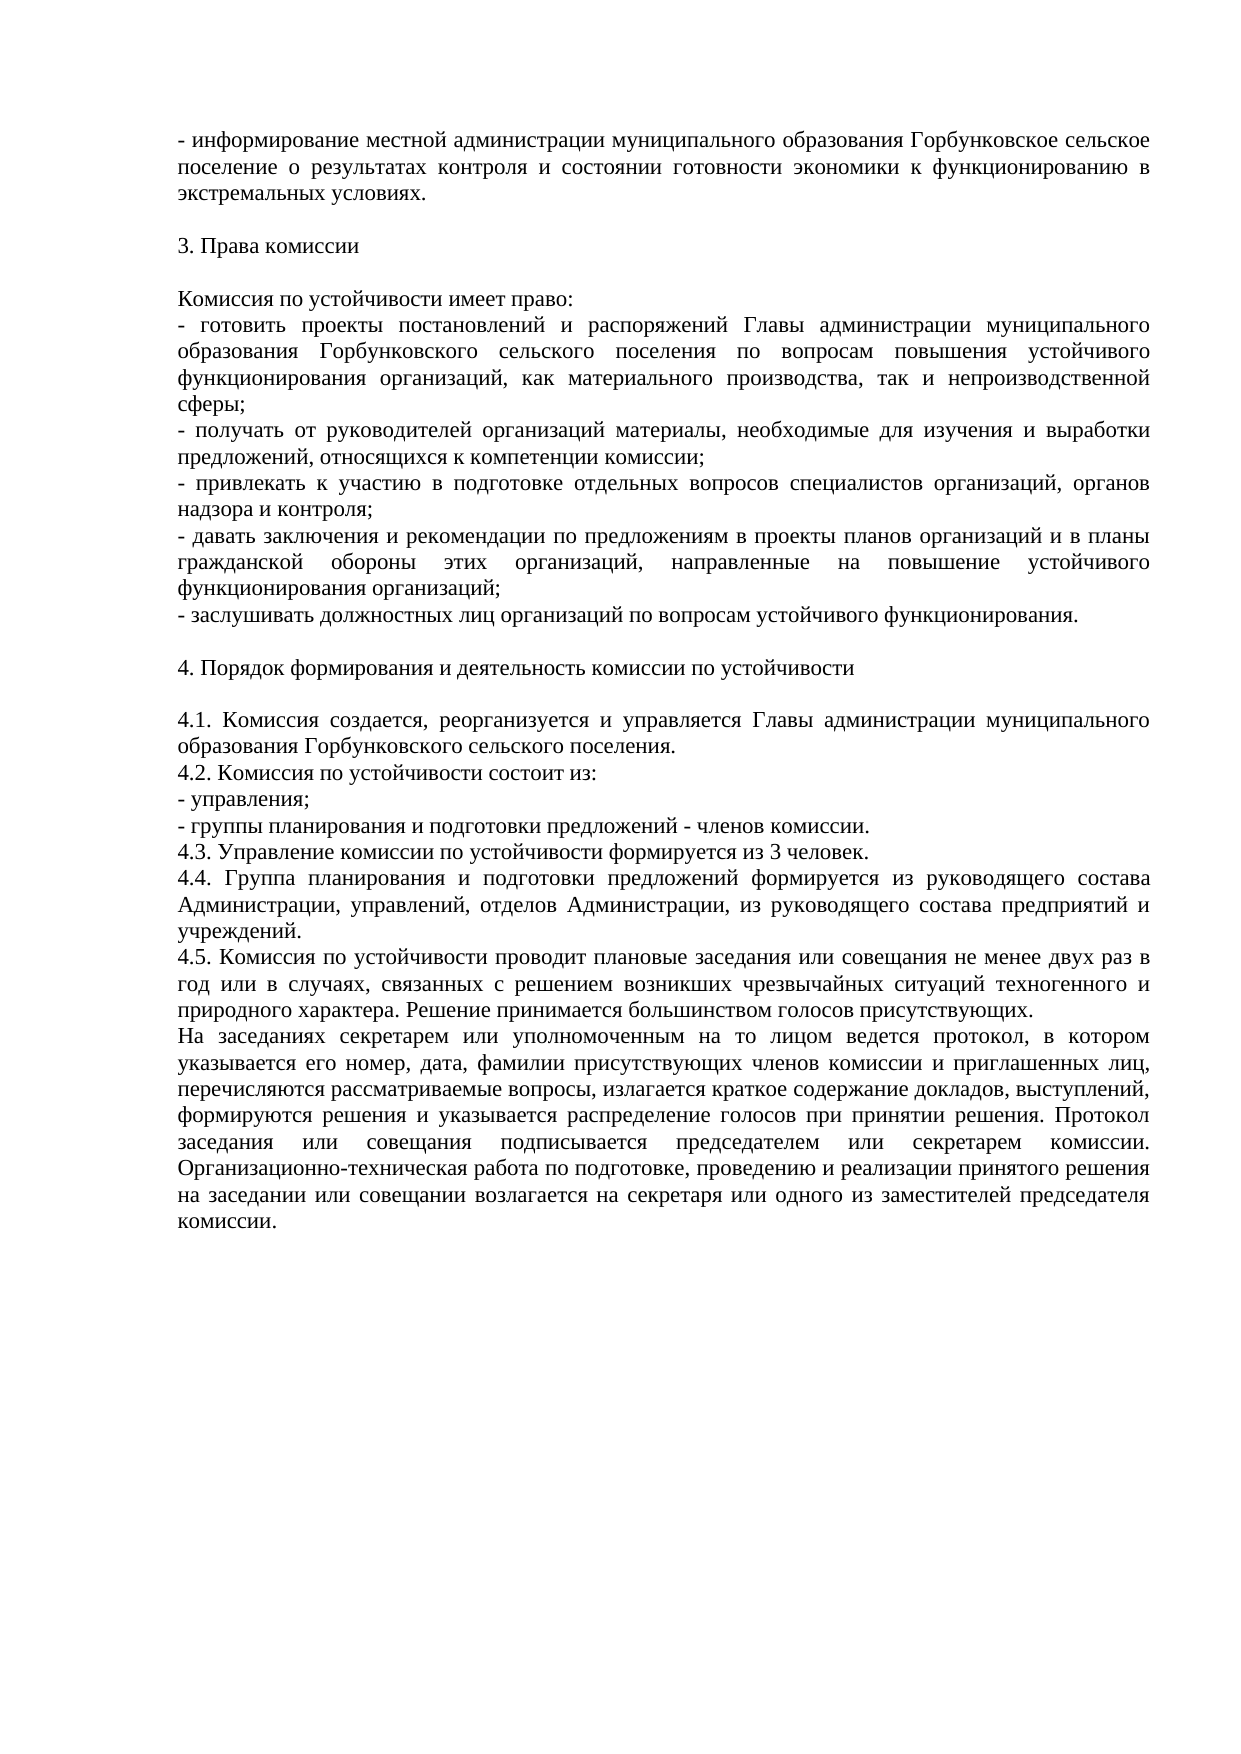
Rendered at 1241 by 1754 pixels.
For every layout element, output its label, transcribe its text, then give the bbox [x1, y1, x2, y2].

text - группы планирования и подготовки предложений - членов комиссии. [177, 812, 1152, 838]
text - информирование местной администрации муниципального образования Горбунковское сельское поселение о результатах контроля и состоянии готовности экономики к функционированию в экстремальных условиях. [177, 126, 1152, 206]
text На заседаниях секретарем или уполномоченным на то лицом ведется протокол, в котором указывается его номер, дата, фамилии присутствующих членов комиссии и приглашенных лиц, перечисляются рассматриваемые вопросы, излагается краткое содержание докладов, выступлений, формируются решения и указывается распределение голосов при принятии решения. Протокол заседания или совещания подписывается председателем или секретарем комиссии. Организационно-техническая работа по подготовке, проведению и реализации принятого решения на заседании или совещании возлагается на секретаря или одного из заместителей председателя комиссии. [177, 1022, 1152, 1233]
text 4.2. Комиссия по устойчивости состоит из: [177, 759, 1152, 785]
text 4.1. Комиссия создается, реорганизуется и управляется Главы администрации муниципального образования Горбунковского сельского поселения. [177, 706, 1152, 759]
text 4.3. Управление комиссии по устойчивости формируется из 3 человек. [177, 838, 1152, 864]
text - привлекать к участию в подготовке отдельных вопросов специалистов организаций, органов надзора и контроля; [177, 469, 1152, 522]
text - управления; [177, 785, 1152, 812]
text 3. Права комиссии [177, 232, 1152, 258]
text - давать заключения и рекомендации по предложениям в проекты планов организаций и в планы гражданской обороны этих организаций, направленные на повышение устойчивого функционирования организаций; [177, 522, 1152, 601]
text - готовить проекты постановлений и распоряжений Главы администрации муниципального образования Горбунковского сельского поселения по вопросам повышения устойчивого функционирования организаций, как материального производства, так и непроизводственной сферы; [177, 311, 1152, 416]
text Комиссия по устойчивости имеет право: [177, 284, 1152, 311]
text - получать от руководителей организаций материалы, необходимые для изучения и выработки предложений, относящихся к компетенции комиссии; [177, 416, 1152, 469]
text 4.4. Группа планирования и подготовки предложений формируется из руководящего состава Администрации, управлений, отделов Администрации, из руководящего состава предприятий и учреждений. [177, 864, 1152, 943]
text 4.5. Комиссия по устойчивости проводит плановые заседания или совещания не менее двух раз в год или в случаях, связанных с решением возникших чрезвычайных ситуаций техногенного и природного характера. Решение принимается большинством голосов присутствующих. [177, 943, 1152, 1022]
text 4. Порядок формирования и деятельность комиссии по устойчивости [177, 653, 1152, 680]
text - заслушивать должностных лиц организаций по вопросам устойчивого функционирования. [177, 601, 1152, 627]
